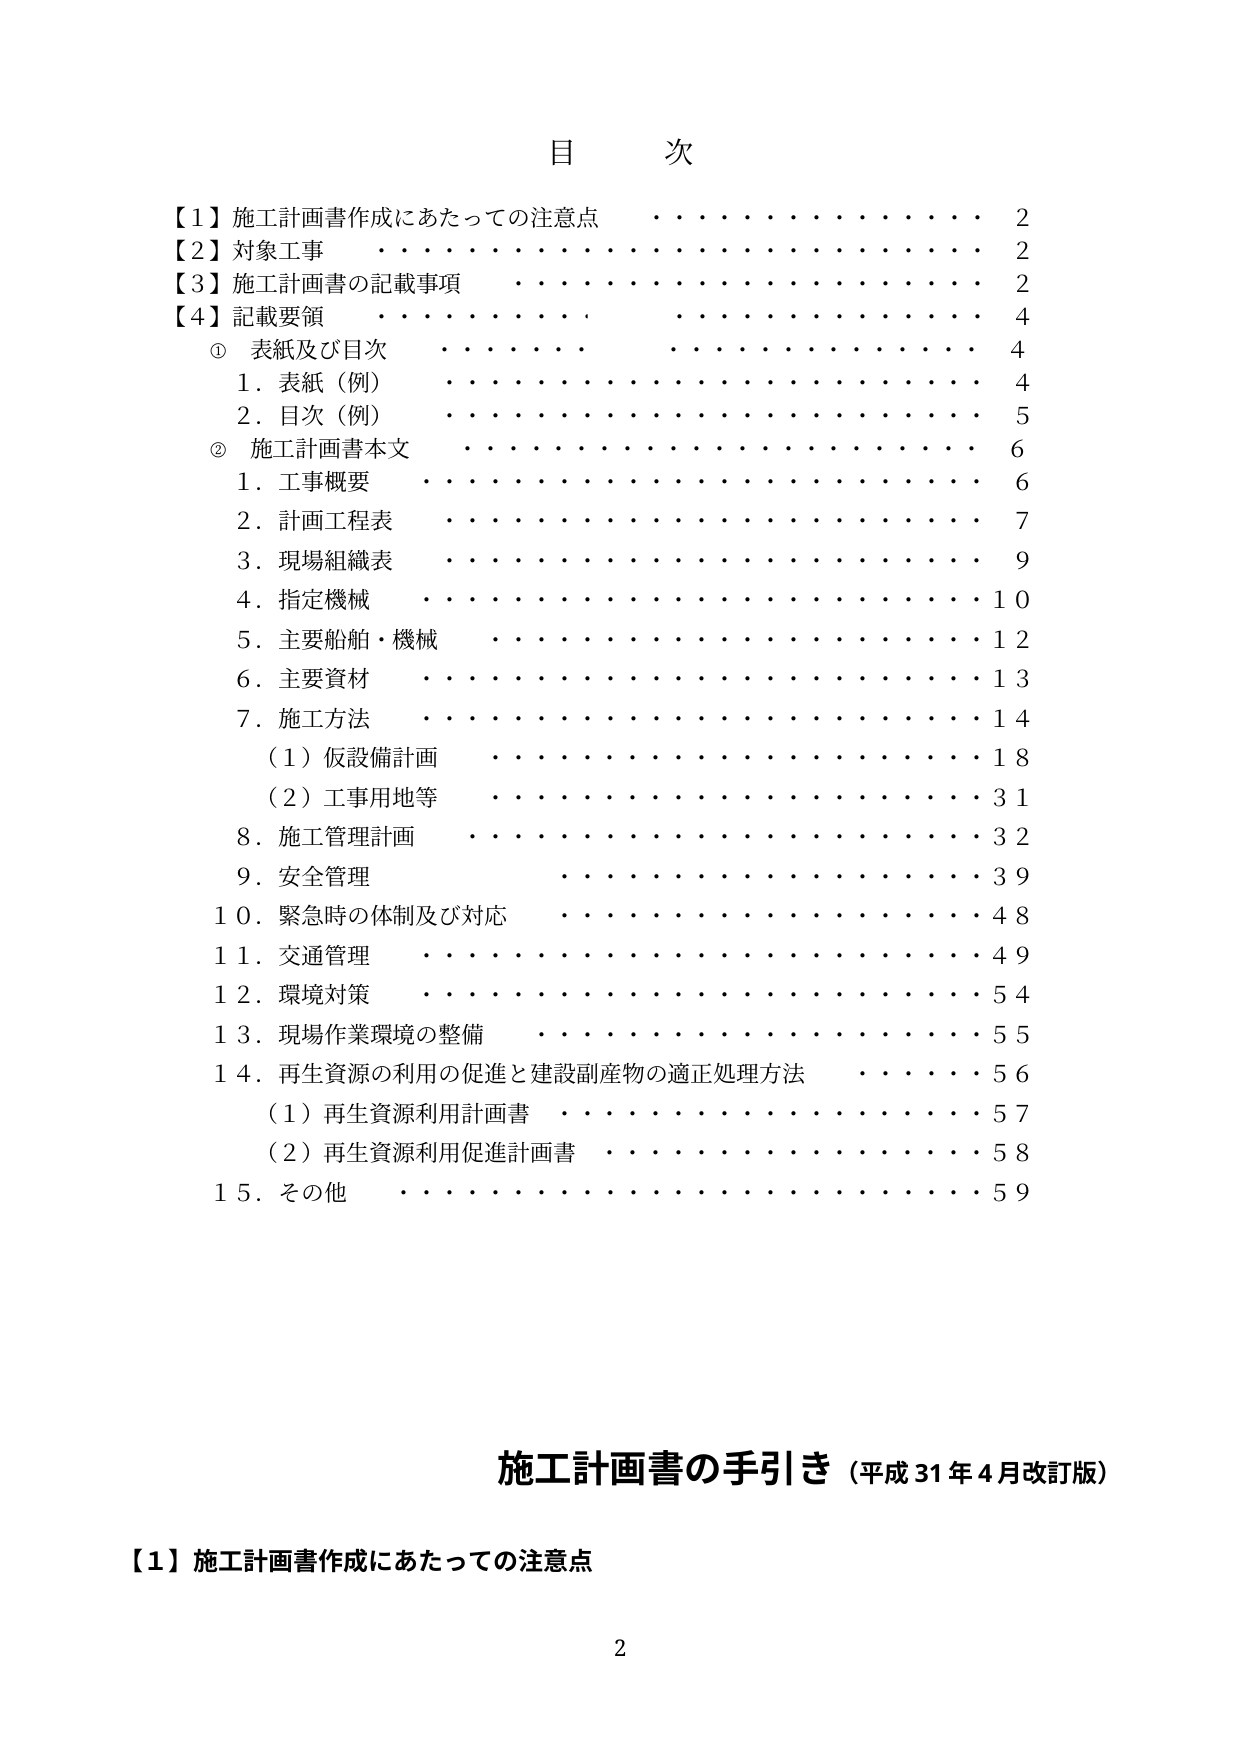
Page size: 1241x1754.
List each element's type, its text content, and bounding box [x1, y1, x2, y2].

text 【３】施工計画書の記載事項 ・・・・・・・・・・・・・・・・・・・・・ ２ [118, 266, 1122, 299]
text １１．交通管理 ・・・・・・・・・・・・・・・・・・・・・・・・・４９ [209, 938, 1122, 971]
text 目 次 [118, 130, 1122, 172]
text 【２】対象工事 ・・・・・・・・・・・・・・・・・・・・・・・・・・・ ２ [118, 233, 1122, 266]
text （１）再生資源利用計画書 ・・・・・・・・・・・・・・・・・・・５７ [118, 1096, 1122, 1128]
text （１）仮設備計画 ・・・・・・・・・・・・・・・・・・・・・・１８ [255, 740, 1122, 773]
text 【４】記載要領 ・・・・・・・・・・・・・・・・・・・・・・・・・・・ ４ [118, 299, 1122, 332]
text ② 施工計画書本文 ・・・・・・・・・・・・・・・・・・・・・・・ ６ [118, 431, 1122, 464]
text 施工計画書の手引き（平成31年4月改訂版） [118, 1439, 1122, 1493]
text （２）再生資源利用促進計画書 ・・・・・・・・・・・・・・・・・５８ [118, 1135, 1122, 1168]
text ４．指定機械 ・・・・・・・・・・・・・・・・・・・・・・・・・１０ [232, 582, 1122, 615]
text ３．現場組織表 ・・・・・・・・・・・・・・・・・・・・・・・・ ９ [232, 543, 1122, 576]
text １４．再生資源の利用の促進と建設副産物の適正処理方法 ・・・・・・５６ [209, 1056, 1122, 1089]
text １．工事概要 ・・・・・・・・・・・・・・・・・・・・・・・・・ ６ [232, 464, 1122, 497]
text ７．施工方法 ・・・・・・・・・・・・・・・・・・・・・・・・・１４ [232, 701, 1122, 734]
text ２．目次（例） ・・・・・・・・・・・・・・・・・・・・・・・・ ５ [118, 398, 1122, 431]
text （２）工事用地等 ・・・・・・・・・・・・・・・・・・・・・・３１ [255, 780, 1122, 813]
text ２．計画工程表 ・・・・・・・・・・・・・・・・・・・・・・・・ ７ [232, 503, 1122, 536]
text １５．その他 ・・・・・・・・・・・・・・・・・・・・・・・・・・５９ [118, 1174, 1122, 1207]
text ５．主要船舶・機械 ・・・・・・・・・・・・・・・・・・・・・・１２ [232, 622, 1122, 655]
text １．表紙（例） ・・・・・・・・・・・・・・・・・・・・・・・・ ４ [118, 365, 1122, 398]
text ８．施工管理計画 ・・・・・・・・・・・・・・・・・・・・・・・３２ [232, 819, 1122, 852]
text １３．現場作業環境の整備 ・・・・・・・・・・・・・・・・・・・・５５ [209, 1017, 1122, 1049]
text 【１】施工計画書作成にあたっての注意点 ・・・・・・・・・・・・・・・ ２ [118, 200, 1122, 233]
text １２．環境対策 ・・・・・・・・・・・・・・・・・・・・・・・・・５４ [209, 977, 1122, 1010]
text 【１】施工計画書作成にあたっての注意点 [118, 1542, 1122, 1578]
text ① 表紙及び目次 ・・・・・・・・・・・・・・・・・・・・・・・・ ４ [118, 332, 587, 365]
text ６．主要資材 ・・・・・・・・・・・・・・・・・・・・・・・・・１３ [232, 661, 1122, 694]
text １０．緊急時の体制及び対応 ・・・・・・・・・・・・・・・・・・・４８ [118, 898, 1122, 931]
text ① 表紙及び目次 ・・・・・・・・・・・・・・・・・・・・・・・・ ４ [663, 332, 1122, 365]
text ９．安全管理 ・・・・・・・・・・・・・・・・・・・３９ [232, 859, 1122, 892]
